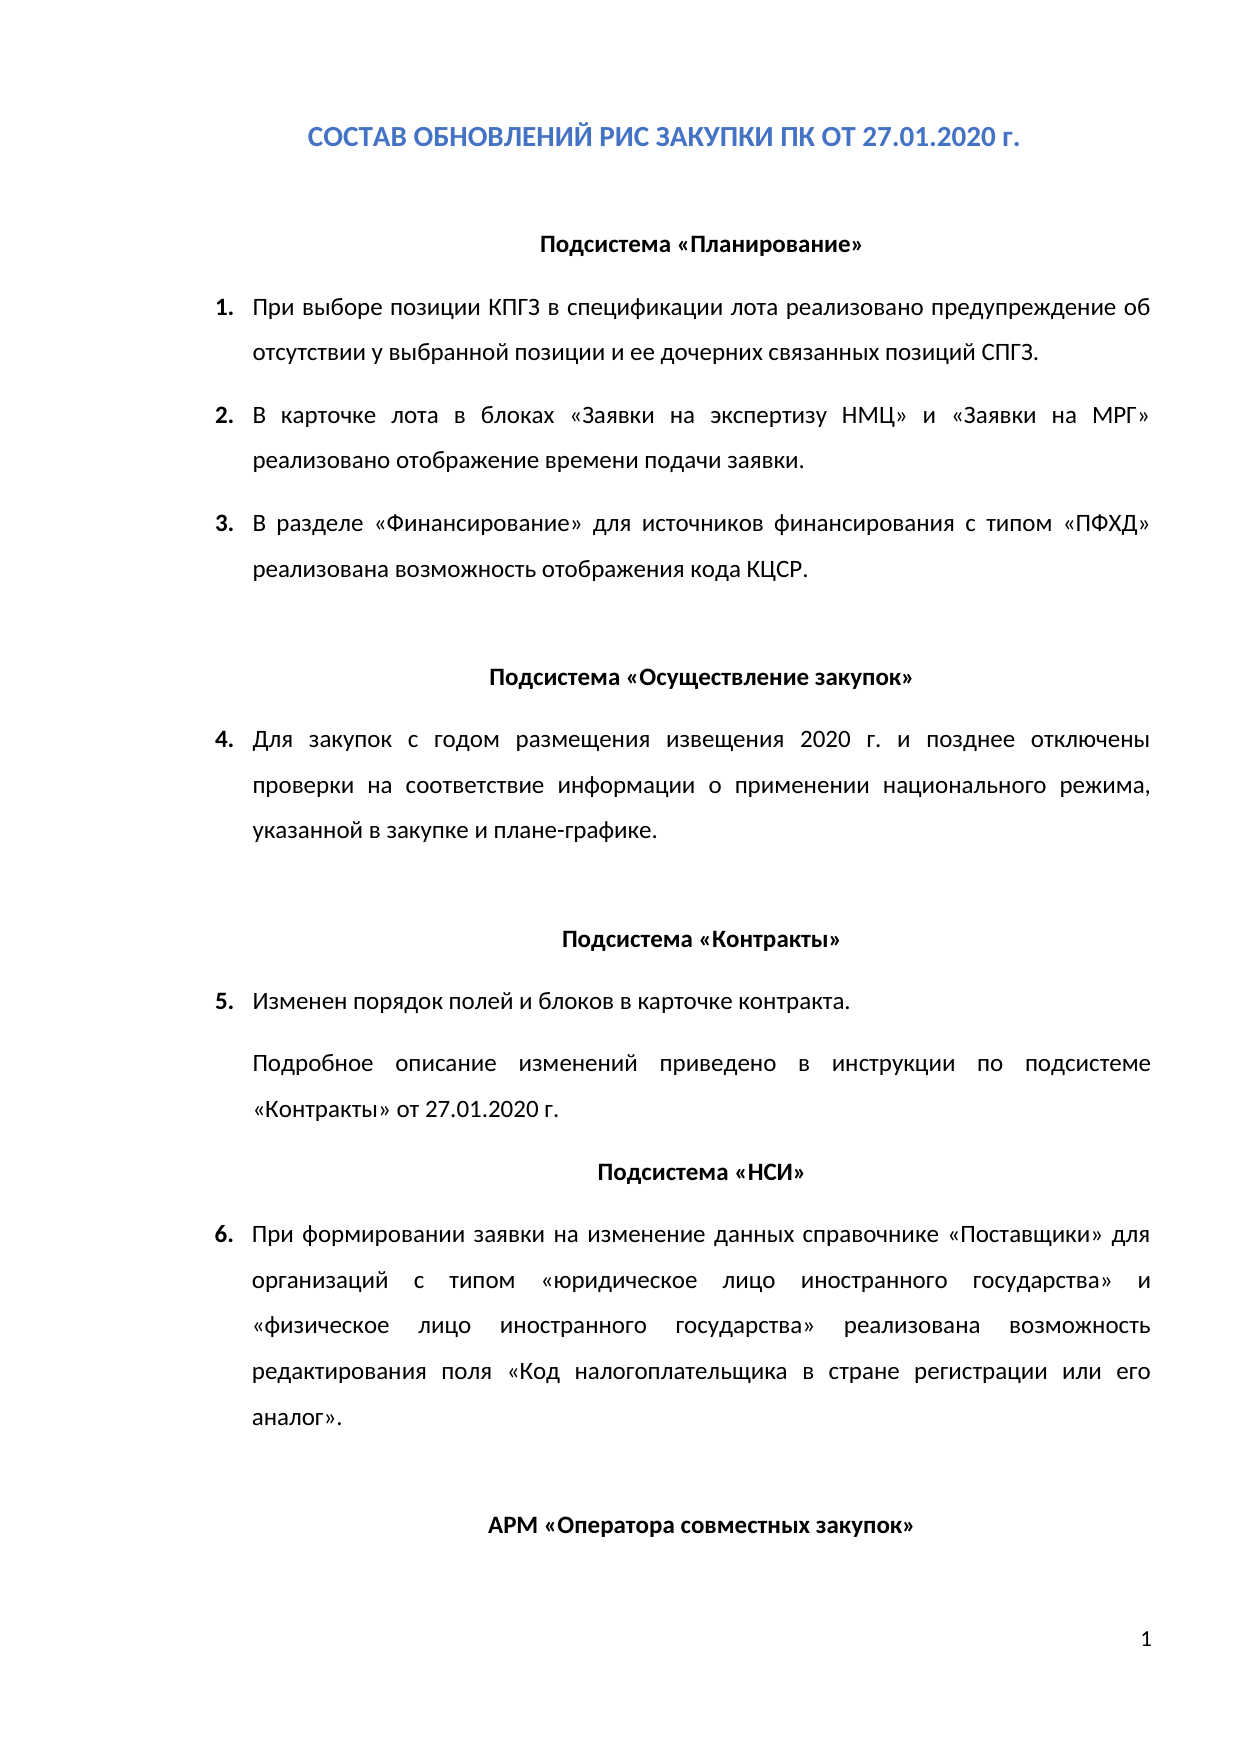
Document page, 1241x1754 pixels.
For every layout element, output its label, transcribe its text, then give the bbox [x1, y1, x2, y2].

list Изменен порядок полей и блоков в карточке контракта. [215, 985, 1152, 1016]
list В карточке лота в блоках «Заявки на экспертизу НМЦ» и «Заявки на МРГ» реализовано отображение времени подачи заявки. [215, 399, 1152, 475]
list Подсистема «Планирование» [252, 228, 1152, 259]
list При выборе позиции КПГЗ в спецификации лота реализовано предупреждение об отсутствии у выбранной позиции и ее дочерних связанных позиций СПГЗ. [215, 291, 1152, 367]
list Подсистема «Контракты» [252, 923, 1152, 953]
list АРМ «Оператора совместных закупок» [252, 1509, 1152, 1540]
list Подробное описание изменений приведено в инструкции по подсистеме «Контракты» от 27.01.2020 г. [252, 1048, 1152, 1124]
list Подсистема «НСИ» [252, 1156, 1152, 1186]
list При формировании заявки на изменение данных справочнике «Поставщики» для организаций с типом «юридическое лицо иностранного государства» и «физическое лицо иностранного государства» реализована возможность редактирования поля «Код налогоплательщика в стране регистрации или его аналог». [214, 1218, 1152, 1432]
list В разделе «Финансирование» для источников финансирования с типом «ПФХД» реализована возможность отображения кода КЦСР. [215, 507, 1152, 583]
list Для закупок с годом размещения извещения 2020 г. и позднее отключены проверки на соответствие информации о применении национального режима, указанной в закупке и плане-графике. [215, 723, 1152, 845]
list Подсистема «Осуществление закупок» [252, 661, 1152, 691]
text СОСТАВ ОБНОВЛЕНИЙ РИС ЗАКУПКИ ПК ОТ 27.01.2020 г. [177, 118, 1152, 154]
